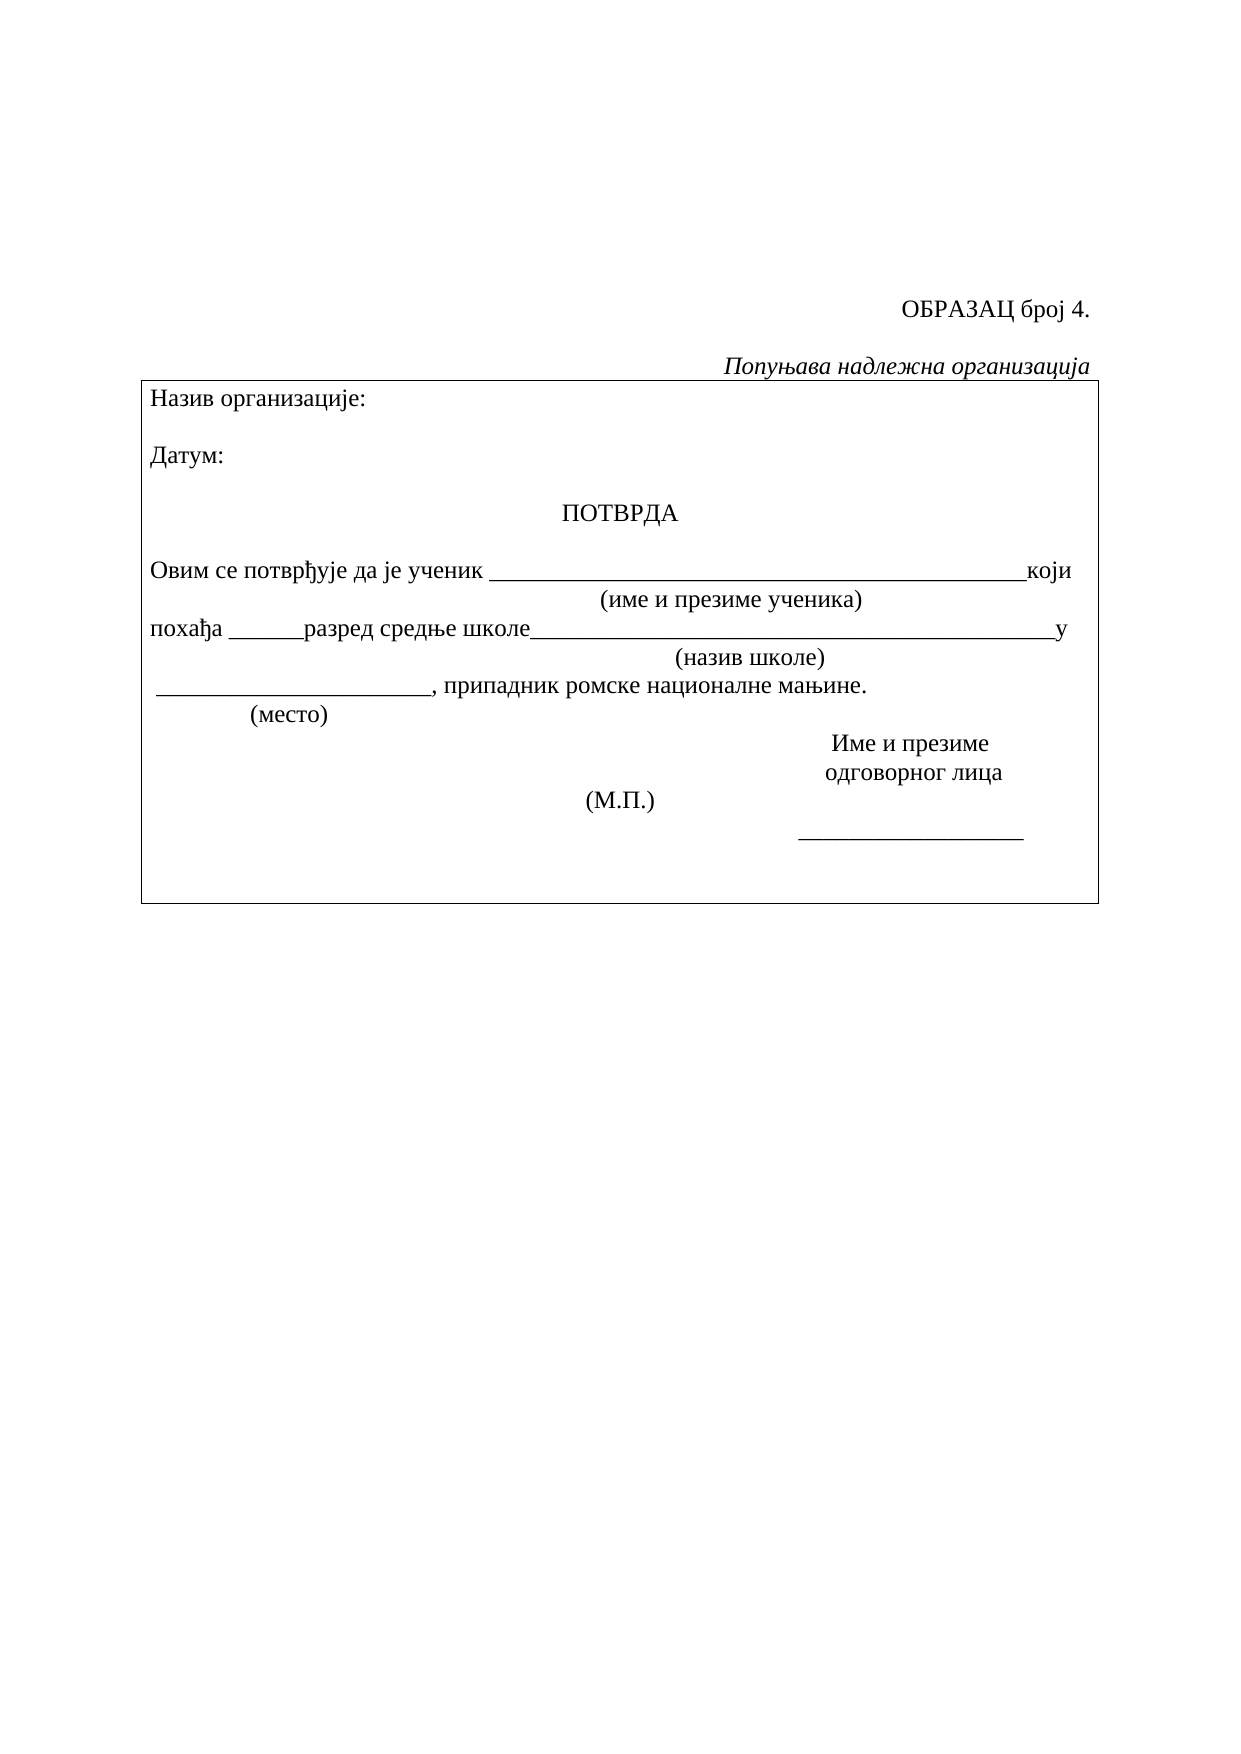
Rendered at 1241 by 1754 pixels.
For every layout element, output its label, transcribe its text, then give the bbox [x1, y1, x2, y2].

text (име и презиме ученика) [150, 584, 1090, 613]
text (место) [150, 699, 1090, 728]
text похађа ______разред средње школе__________________________________________у [150, 613, 1090, 642]
text Име и презиме [150, 728, 1090, 757]
text __________________ [150, 814, 1090, 843]
text ______________________, припадник ромске националне мањине. [150, 671, 1090, 699]
text ПОТВРДА [150, 498, 1090, 527]
text одговорног лица [150, 757, 1090, 786]
text ОБРАЗАЦ број 4. [150, 294, 1090, 322]
text Датум: [150, 441, 1090, 469]
text (назив школе) [150, 642, 1090, 671]
text Овим се потврђује да је ученик ___________________________________________који [150, 556, 1090, 584]
text (М.П.) [150, 786, 1090, 814]
text Назив организације: [142, 381, 1098, 412]
text Попуњава надлежна организација [150, 351, 1090, 380]
